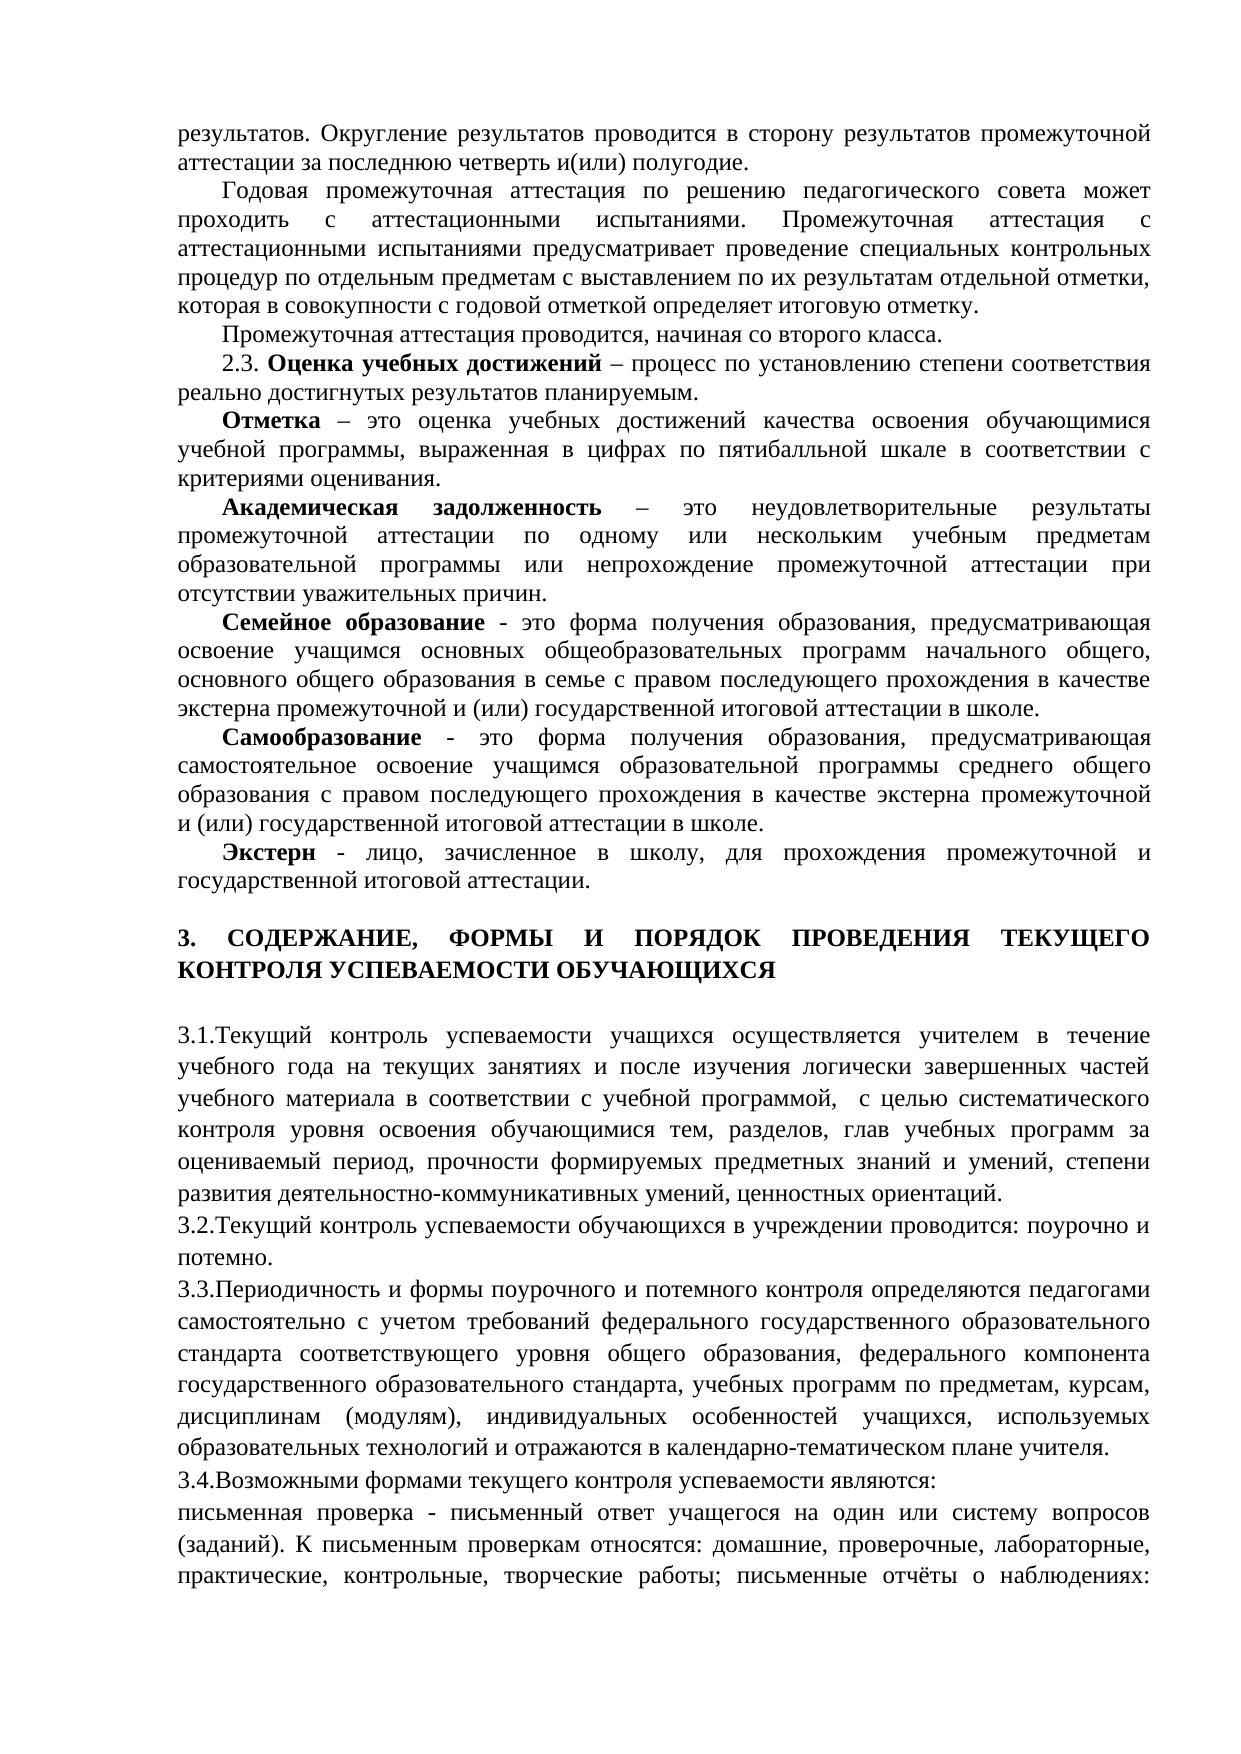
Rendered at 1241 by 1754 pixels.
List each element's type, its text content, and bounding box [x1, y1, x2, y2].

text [177, 1497, 1151, 1589]
text Годовая промежуточная аттестация по решению педагогического совета может проходить с аттестационными испытаниями. Промежуточная аттестация с аттестационными испытаниями предусматривает проведение специальных контрольных процедур по отдельным предметам с выставлением по их результатам отдельной отметки, которая в совокупности с годовой отметкой определяет итоговую отметку. [177, 176, 1152, 319]
text Семейное образование - это форма получения образования, предусматривающая освоение учащимся основных общеобразовательных программ начального общего, основного общего образования в семье с правом последующего прохождения в качестве экстерна промежуточной и (или) государственной итоговой аттестации в школе. [177, 607, 1152, 722]
text Промежуточная аттестация проводится, начиная со второго класса. [177, 319, 1152, 348]
text Экстерн - лицо, зачисленное в школу, для прохождения промежуточной и государственной итоговой аттестации. [177, 837, 1152, 894]
text 3.4.Возможными формами текущего контроля успеваемости являются: [177, 1465, 1151, 1494]
text 3. СОДЕРЖАНИЕ, ФОРМЫ И ПОРЯДОК ПРОВЕДЕНИЯ ТЕКУЩЕГО КОНТРОЛЯ УСПЕВАЕМОСТИ ОБУЧАЮЩИХСЯ [177, 923, 1151, 983]
text Самообразование - это форма получения образования, предусматривающая самостоятельное освоение учащимся образовательной программы среднего общего образования с правом последующего прохождения в качестве экстерна промежуточной и (или) государственной итоговой аттестации в школе. [177, 722, 1152, 837]
text 3.1.Текущий контроль успеваемости учащихся осуществляется учителем в течение учебного года на текущих занятиях и после изучения логически завершенных частей учебного материала в соответствии с учебной программой, с целью систематического контроля уровня освоения обучающимися тем, разделов, глав учебных программ за оцениваемый период, прочности формируемых предметных знаний и умений, степени развития деятельностно-коммуникативных умений, ценностных ориентаций. [177, 1020, 1151, 1206]
text Академическая задолженность – это неудовлетворительные результаты промежуточной аттестации по одному или нескольким учебным предметам образовательной программы или непрохождение промежуточной аттестации при отсутствии уважительных причин. [177, 492, 1152, 607]
text 2.3. Оценка учебных достижений – процесс по установлению степени соответствия реально достигнутых результатов планируемым. [177, 348, 1152, 406]
text результатов. Округление результатов проводится в сторону результатов промежуточной аттестации за последнюю четверть и(или) полугодие. [177, 118, 1152, 176]
text Отметка – это оценка учебных достижений качества освоения обучающимися учебной программы, выраженная в цифрах по пятибалльной шкале в соответствии с критериями оценивания. [177, 406, 1152, 492]
text 3.2.Текущий контроль успеваемости обучающихся в учреждении проводится: поурочно и потемно. [177, 1210, 1151, 1271]
text 3.3.Периодичность и формы поурочного и потемного контроля определяются педагогами самостоятельно с учетом требований федерального государственного образовательного стандарта соответствующего уровня общего образования, федерального компонента государственного образовательного стандарта, учебных программ по предметам, курсам, дисциплинам (модулям), индивидуальных особенностей учащихся, используемых образовательных технологий и отражаются в календарно-тематическом плане учителя. [177, 1274, 1151, 1461]
